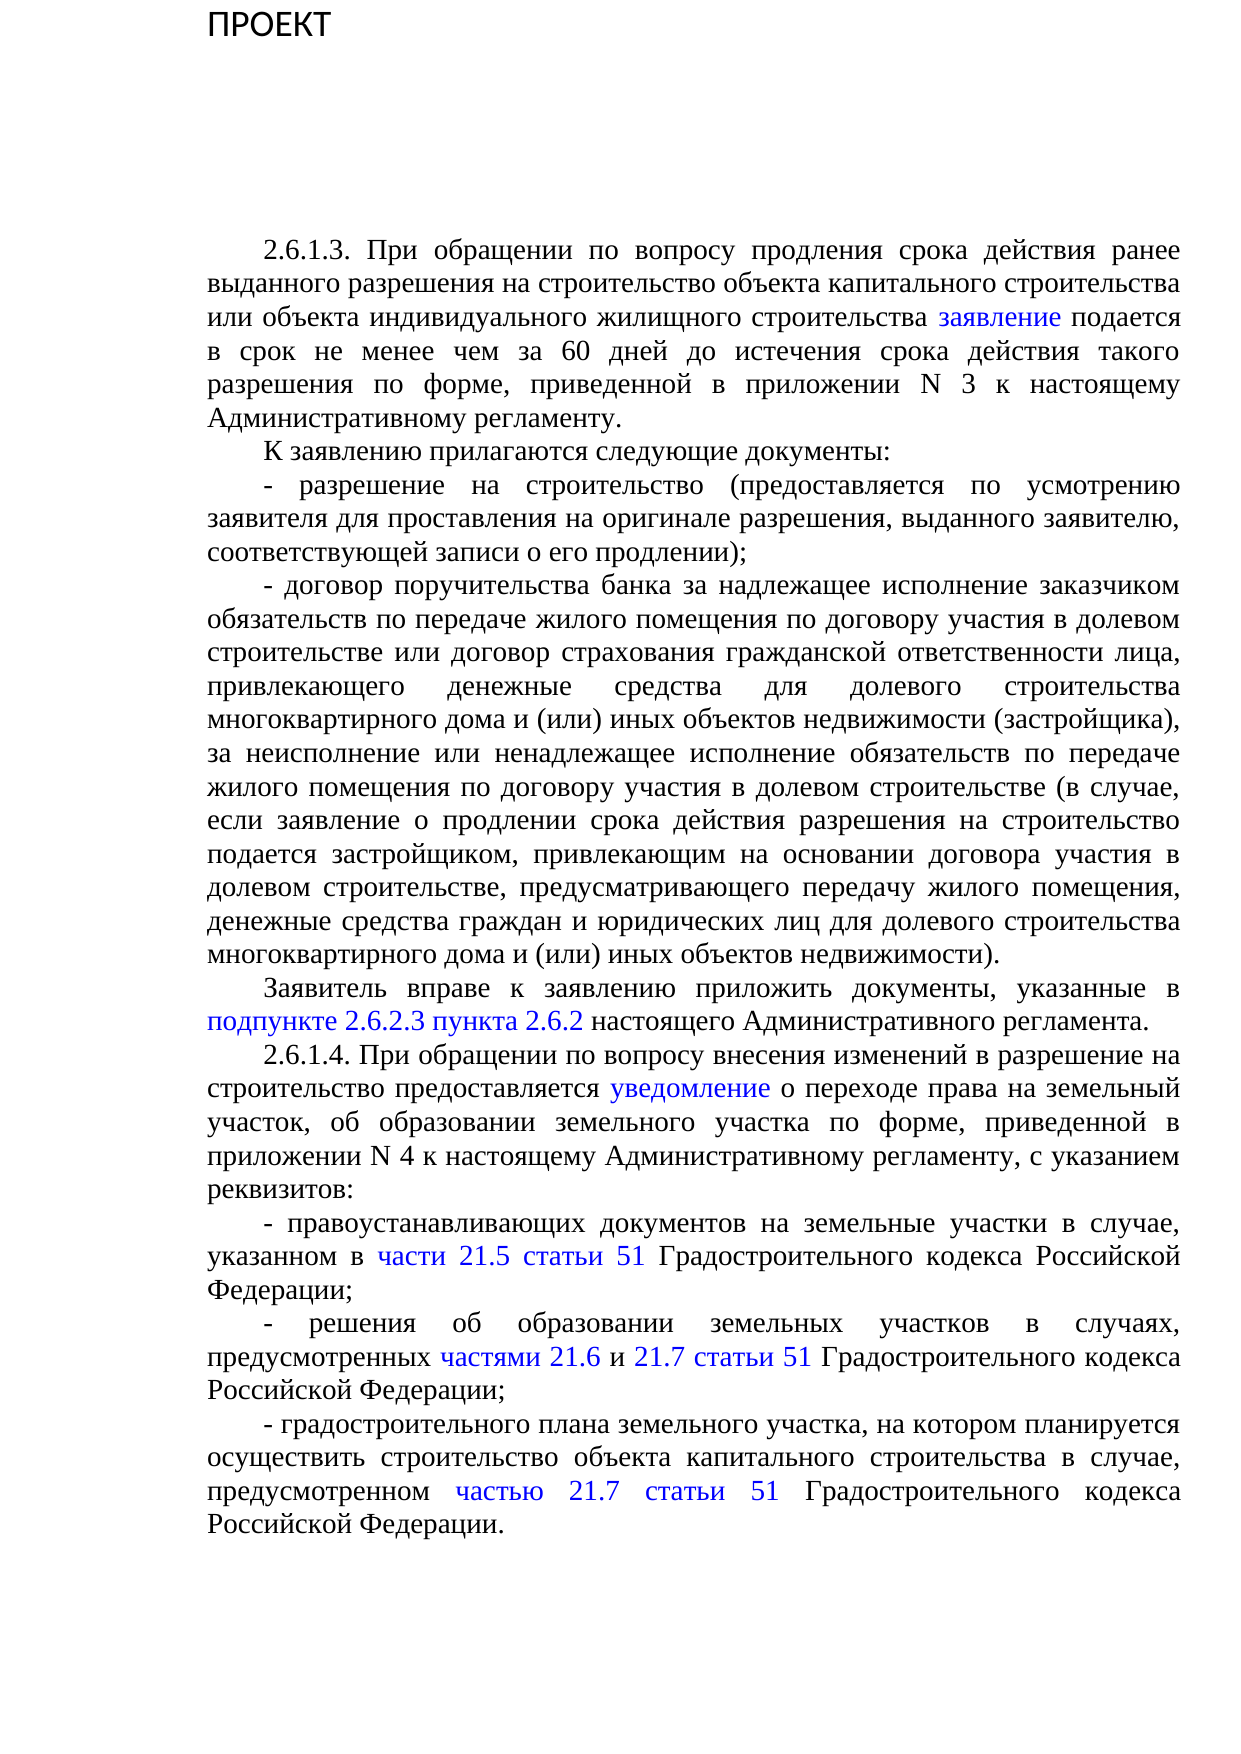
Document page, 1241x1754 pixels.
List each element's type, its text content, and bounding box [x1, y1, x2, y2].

text Заявитель вправе к заявлению приложить документы, указанные в подпункте 2.6.2.3 пункта 2.6.2 настоящего Административного регламента. [207, 970, 1181, 1037]
text - правоустанавливающих документов на земельные участки в случае, указанном в части 21.5 статьи 51 Градостроительного кодекса Российской Федерации; [207, 1205, 1181, 1305]
text - градостроительного плана земельного участка, на котором планируется осуществить строительство объекта капитального строительства в случае, предусмотренном частью 21.7 статьи 51 Градостроительного кодекса Российской Федерации. [207, 1406, 1181, 1540]
text 2.6.1.3. При обращении по вопросу продления срока действия ранее выданного разрешения на строительство объекта капитального строительства или объекта индивидуального жилищного строительства заявление подается в срок не менее чем за 60 дней до истечения срока действия такого разрешения по форме, приведенной в приложении N 3 к настоящему Административному регламенту. [207, 232, 1181, 433]
text 2.6.1.4. При обращении по вопросу внесения изменений в разрешение на строительство предоставляется уведомление о переходе права на земельный участок, об образовании земельного участка по форме, приведенной в приложении N 4 к настоящему Административному регламенту, с указанием реквизитов: [207, 1037, 1181, 1205]
text - решения об образовании земельных участков в случаях, предусмотренных частями 21.6 и 21.7 статьи 51 Градостроительного кодекса Российской Федерации; [207, 1305, 1181, 1406]
text К заявлению прилагаются следующие документы: [207, 433, 1181, 467]
text - договор поручительства банка за надлежащее исполнение заказчиком обязательств по передаче жилого помещения по договору участия в долевом строительстве или договор страхования гражданской ответственности лица, привлекающего денежные средства для долевого строительства многоквартирного дома и (или) иных объектов недвижимости (застройщика), за неисполнение или ненадлежащее исполнение обязательств по передаче жилого помещения по договору участия в долевом строительстве (в случае, если заявление о продлении срока действия разрешения на строительство подается застройщиком, привлекающим на основании договора участия в долевом строительстве, предусматривающего передачу жилого помещения, денежные средства граждан и юридических лиц для долевого строительства многоквартирного дома и (или) иных объектов недвижимости). [207, 567, 1181, 970]
text - разрешение на строительство (предоставляется по усмотрению заявителя для проставления на оригинале разрешения, выданного заявителю, соответствующей записи о его продлении); [207, 467, 1181, 567]
